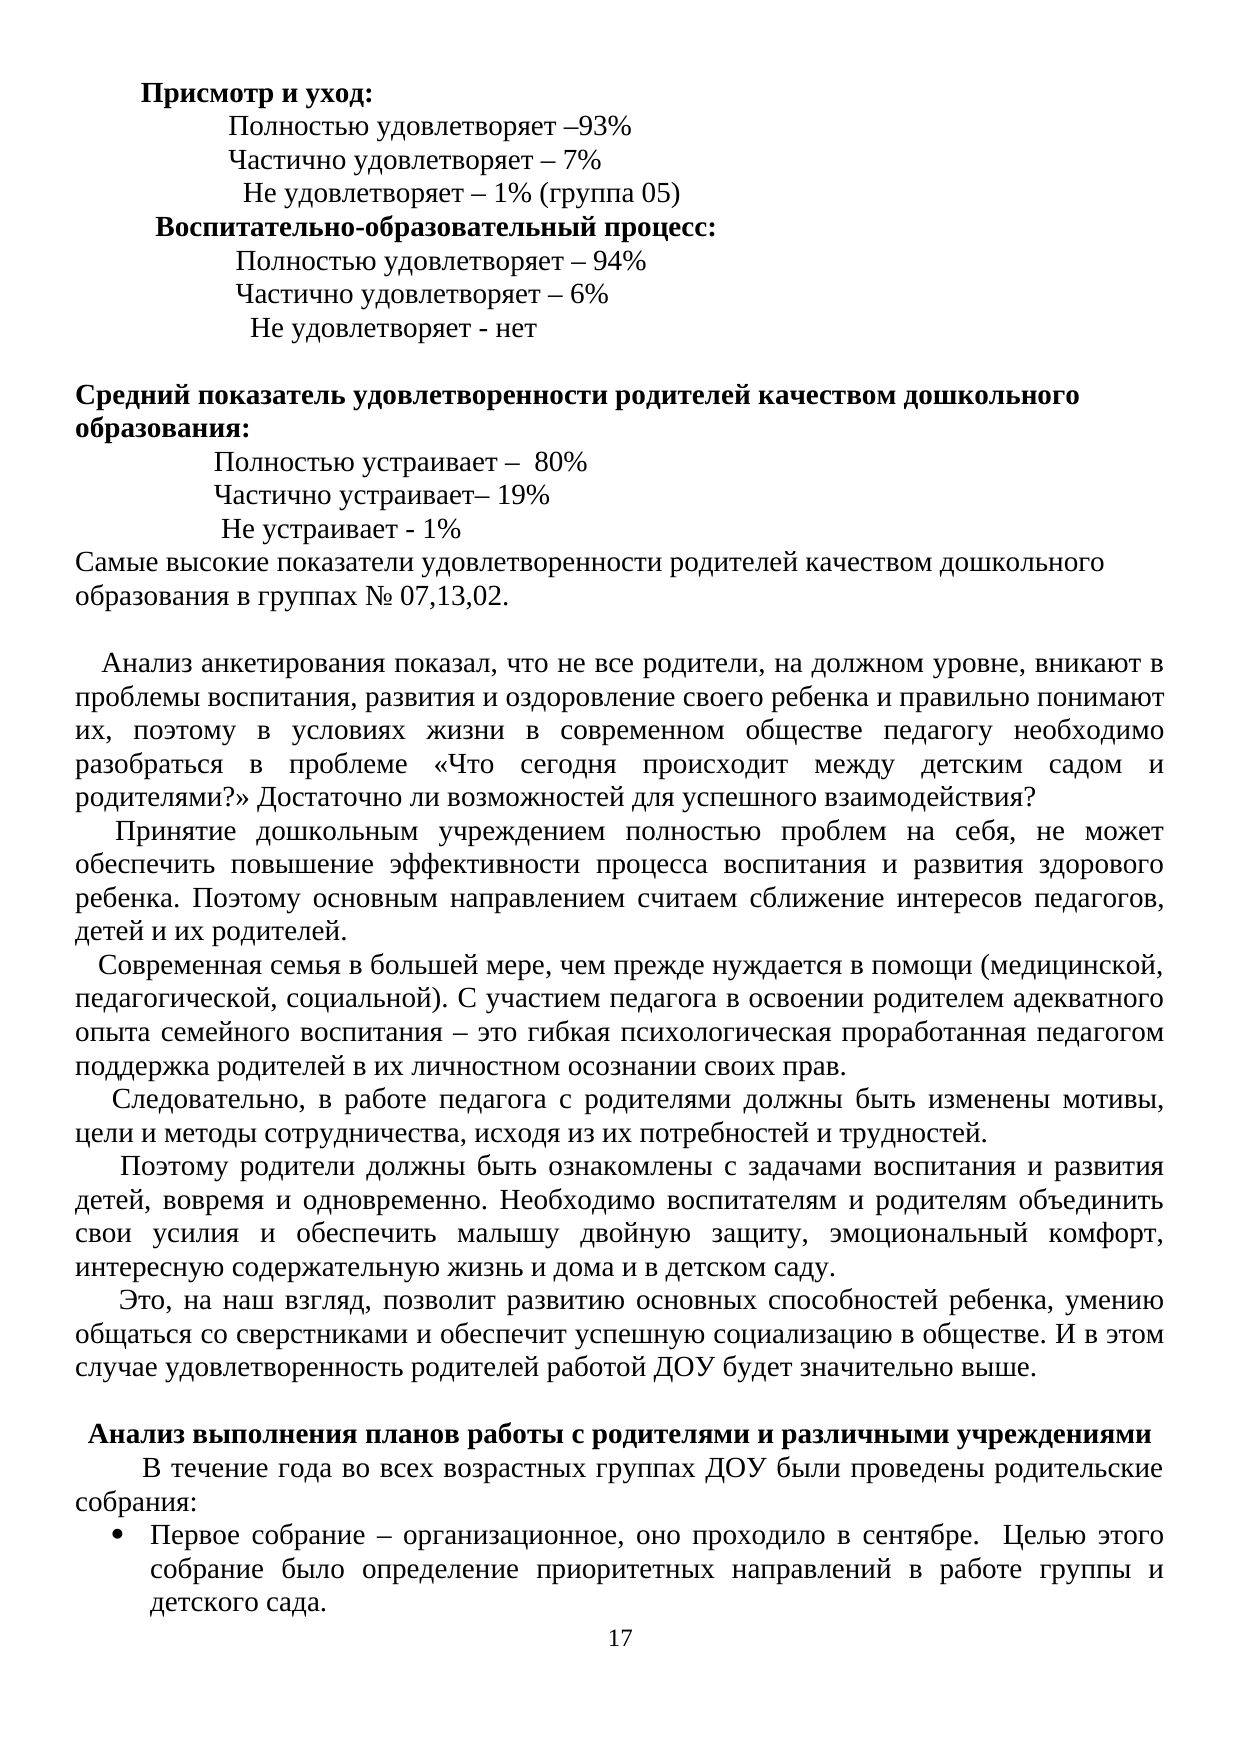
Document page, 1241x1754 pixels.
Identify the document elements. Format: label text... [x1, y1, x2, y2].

text Современная семья в большей мере, чем прежде нуждается в помощи (медицинской, педагогической, социальной). С участием педагога в освоении родителем адекватного опыта семейного воспитания – это гибкая психологическая проработанная педагогом поддержка родителей в их личностном осознании своих прав. [75, 947, 1165, 1081]
text Анализ анкетирования показал, что не все родители, на должном уровне, вникают в проблемы воспитания, развития и оздоровление своего ребенка и правильно понимают их, поэтому в условиях жизни в современном обществе педагогу необходимо разобраться в проблеме «Что сегодня происходит между детским садом и родителями?» Достаточно ли возможностей для успешного взаимодействия? [75, 645, 1165, 813]
text Не удовлетворяет – 1% (группа 05) [75, 176, 1165, 209]
text Это, на наш взгляд, позволит развитию основных способностей ребенка, умению общаться со сверстниками и обеспечит успешную социализацию в обществе. И в этом случае удовлетворенность родителей работой ДОУ будет значительно выше. [75, 1282, 1165, 1383]
text Следовательно, в работе педагога с родителями должны быть изменены мотивы, цели и методы сотрудничества, исходя из их потребностей и трудностей. [75, 1081, 1165, 1148]
text Полностью удовлетворяет –93% [75, 108, 1165, 142]
text Поэтому родители должны быть ознакомлены с задачами воспитания и развития детей, вовремя и одновременно. Необходимо воспитателям и родителям объединить свои усилия и обеспечить малышу двойную защиту, эмоциональный комфорт, интересную содержательную жизнь и дома и в детском саду. [75, 1148, 1165, 1282]
text Воспитательно-образовательный процесс: [75, 209, 1165, 243]
text Не удовлетворяет - нет [75, 310, 1165, 343]
text Частично устраивает– 19% [75, 477, 1165, 511]
list Первое собрание – организационное, оно проходило в сентябре. Целью этого собрание было определение приоритетных направлений в работе группы и детского сада. [112, 1517, 1165, 1618]
text Частично удовлетворяет – 7% [75, 142, 1165, 176]
text Полностью устраивает – 80% [75, 444, 1165, 477]
text Частично удовлетворяет – 6% [75, 276, 1165, 310]
text Средний показатель удовлетворенности родителей качеством дошкольного образования: [75, 377, 1165, 444]
text В течение года во всех возрастных группах ДОУ были проведены родительские собрания: [75, 1450, 1165, 1517]
text Самые высокие показатели удовлетворенности родителей качеством дошкольного образования в группах № 07,13,02. [75, 544, 1165, 612]
text Принятие дошкольным учреждением полностью проблем на себя, не может обеспечить повышение эффективности процесса воспитания и развития здорового ребенка. Поэтому основным направлением считаем сближение интересов педагогов, детей и их родителей. [75, 813, 1165, 947]
text Присмотр и уход: [75, 75, 1165, 108]
text Полностью удовлетворяет – 94% [75, 243, 1165, 276]
text Анализ выполнения планов работы с родителями и различными учреждениями [75, 1417, 1165, 1450]
text Не устраивает - 1% [75, 511, 1165, 544]
